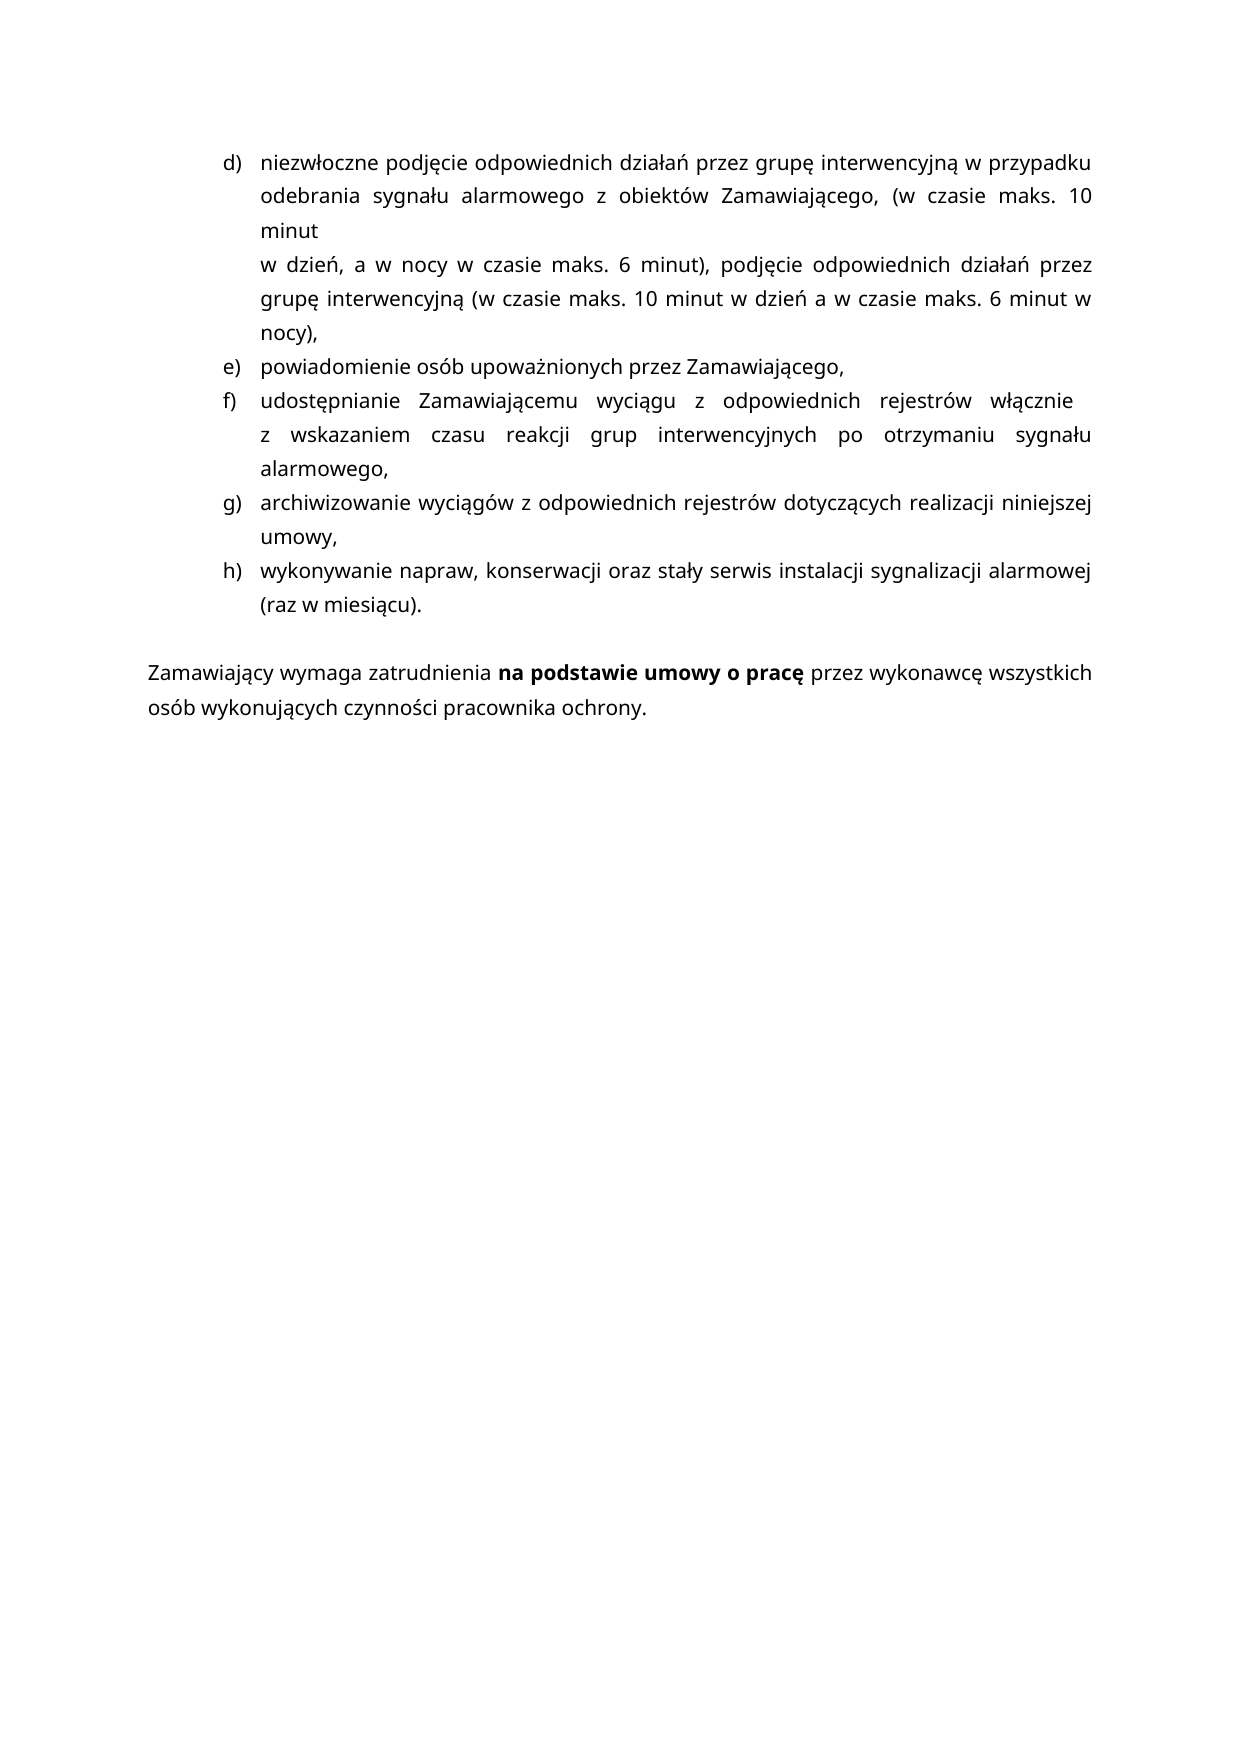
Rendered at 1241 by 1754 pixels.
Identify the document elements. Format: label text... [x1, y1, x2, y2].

list udostępnianie Zamawiającemu wyciągu z odpowiednich rejestrów włącznie z wskazaniem czasu reakcji grup interwencyjnych po otrzymaniu sygnału alarmowego, [223, 386, 1093, 483]
text Zamawiający wymaga zatrudnienia na podstawie umowy o pracę przez wykonawcę wszystkich osób wykonujących czynności pracownika ochrony. [148, 658, 1093, 721]
list wykonywanie napraw, konserwacji oraz stały serwis instalacji sygnalizacji alarmowej (raz w miesiącu). [223, 556, 1093, 619]
list powiadomienie osób upoważnionych przez Zamawiającego, [223, 352, 1093, 380]
list archiwizowanie wyciągów z odpowiednich rejestrów dotyczących realizacji niniejszej umowy, [223, 488, 1093, 551]
list niezwłoczne podjęcie odpowiednich działań przez grupę interwencyjną w przypadku odebrania sygnału alarmowego z obiektów Zamawiającego, (w czasie maks. 10 minut w dzień, a w nocy w czasie maks. 6 minut), podjęcie odpowiednich działań przez grupę interwencyjną (w czasie maks. 10 minut w dzień a w czasie maks. 6 minut w nocy), [223, 148, 1093, 346]
